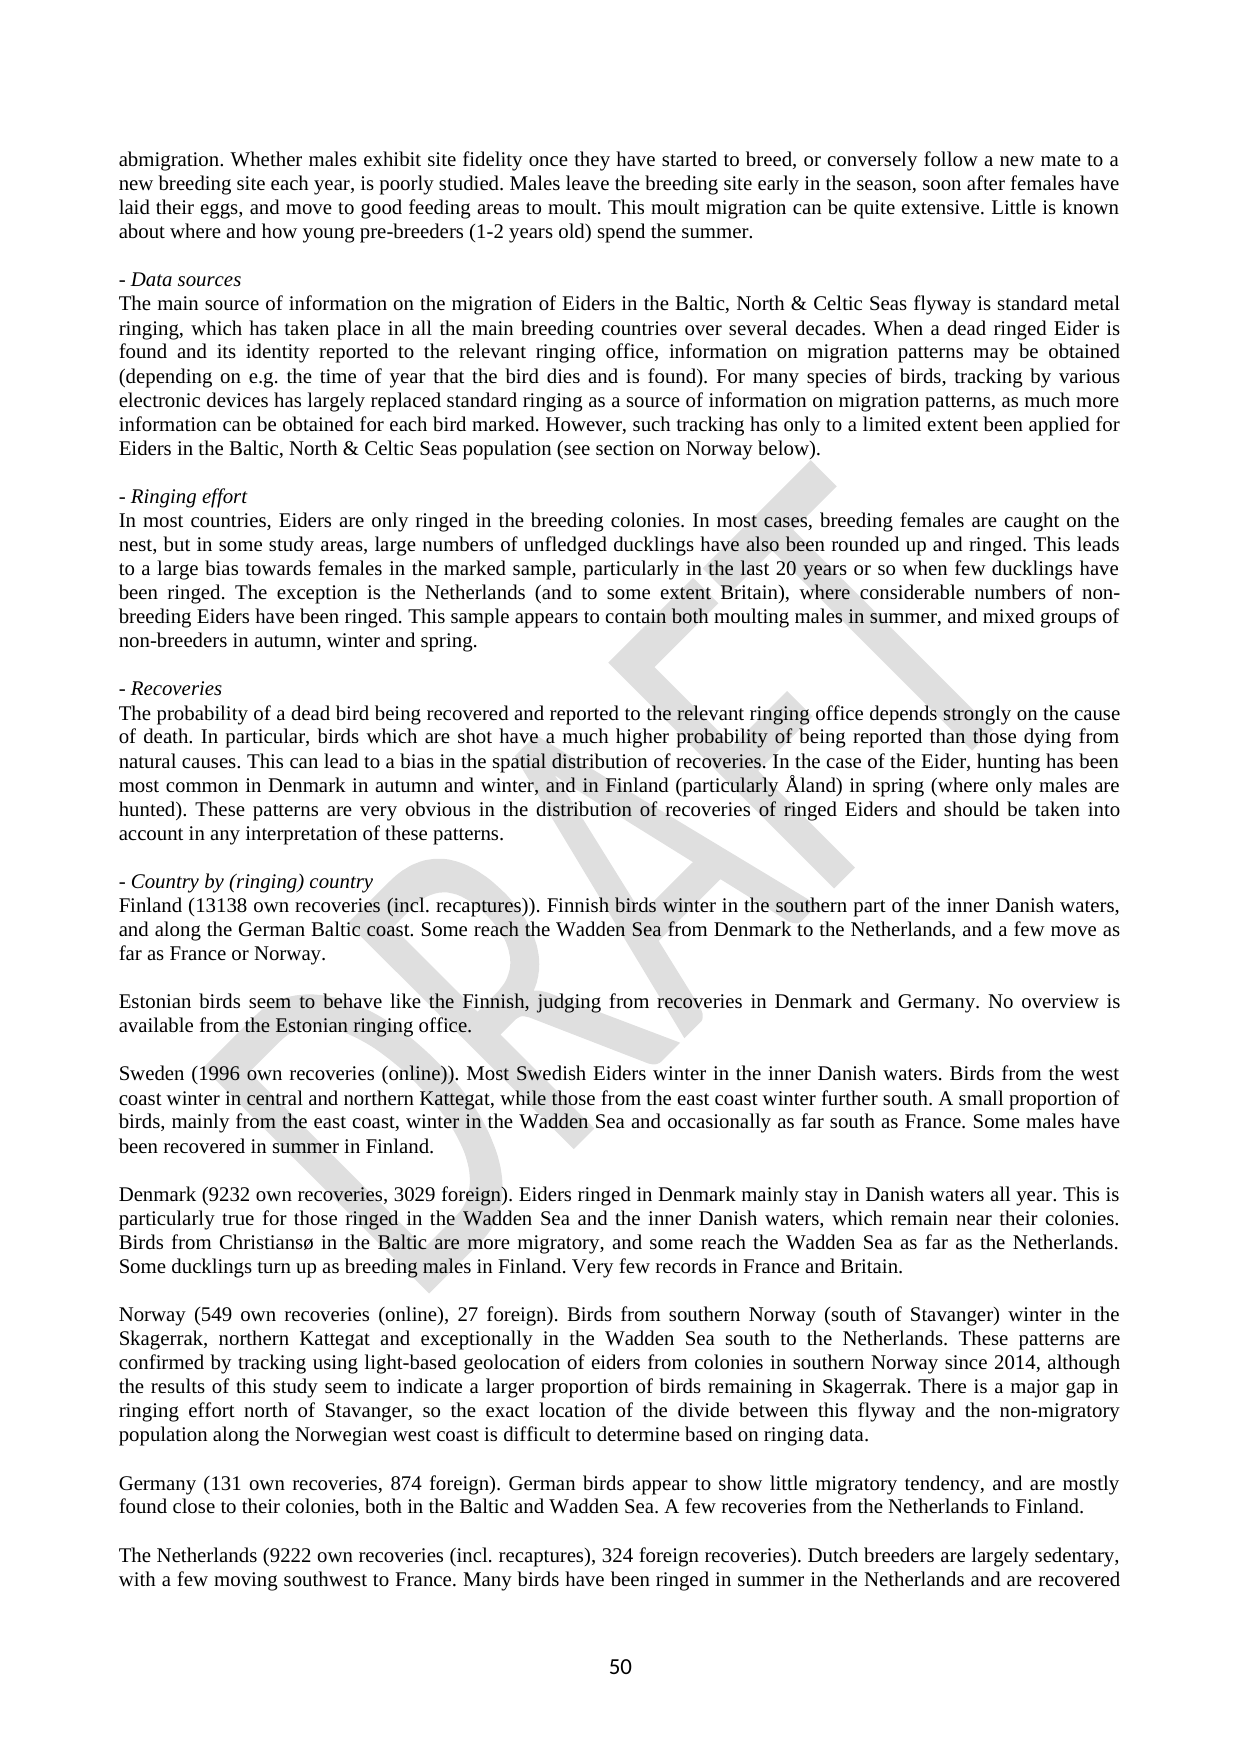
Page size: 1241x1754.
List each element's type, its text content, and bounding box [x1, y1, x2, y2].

text - Ringing effort [118, 484, 1122, 508]
text - Data sources [118, 267, 1122, 291]
text - Recoveries [118, 676, 1122, 700]
text Estonian birds seem to behave like the Finnish, judging from recoveries in Denmark and Germany. No overview is available from the Estonian ringing office. [118, 989, 1122, 1037]
text In most countries, Eiders are only ringed in the breeding colonies. In most cases, breeding females are caught on the nest, but in some study areas, large numbers of unfledged ducklings have also been rounded up and ringed. This leads to a large bias towards females in the marked sample, particularly in the last 20 years or so when few ducklings have been ringed. The exception is the Netherlands (and to some extent Britain), where considerable numbers of non-breeding Eiders have been ringed. This sample appears to contain both moulting males in summer, and mixed groups of non-breeders in autumn, winter and spring. [118, 508, 1122, 652]
text Germany (131 own recoveries, 874 foreign). German birds appear to show little migratory tendency, and are mostly found close to their colonies, both in the Baltic and Wadden Sea. A few recoveries from the Netherlands to Finland. [118, 1470, 1122, 1518]
text Norway (549 own recoveries (online), 27 foreign). Birds from southern Norway (south of Stavanger) winter in the Skagerrak, northern Kattegat and exceptionally in the Wadden Sea south to the Netherlands. These patterns are confirmed by tracking using light-based geolocation of eiders from colonies in southern Norway since 2014, although the results of this study seem to indicate a larger proportion of birds remaining in Skagerrak. There is a major gap in ringing effort north of Stavanger, so the exact location of the divide between this flyway and the non-migratory population along the Norwegian west coast is difficult to determine based on ringing data. [118, 1302, 1122, 1446]
text Denmark (9232 own recoveries, 3029 foreign). Eiders ringed in Denmark mainly stay in Danish waters all year. This is particularly true for those ringed in the Wadden Sea and the inner Danish waters, which remain near their colonies. Birds from Christiansø in the Baltic are more migratory, and some reach the Wadden Sea as far as the Netherlands. Some ducklings turn up as breeding males in Finland. Very few records in France and Britain. [118, 1182, 1122, 1278]
text Finland (13138 own recoveries (incl. recaptures)). Finnish birds winter in the southern part of the inner Danish waters, and along the German Baltic coast. Some reach the Wadden Sea from Denmark to the Netherlands, and a few move as far as France or Norway. [118, 893, 1122, 965]
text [118, 147, 1122, 243]
text Sweden (1996 own recoveries (online)). Most Swedish Eiders winter in the inner Danish waters. Birds from the west coast winter in central and northern Kattegat, while those from the east coast winter further south. A small proportion of birds, mainly from the east coast, winter in the Wadden Sea and occasionally as far south as France. Some males have been recovered in summer in Finland. [118, 1061, 1122, 1158]
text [118, 1543, 1122, 1591]
text - Country by (ringing) country [118, 869, 1122, 893]
text The probability of a dead bird being recovered and reported to the relevant ringing office depends strongly on the cause of death. In particular, birds which are shot have a much higher probability of being reported than those dying from natural causes. This can lead to a bias in the spatial distribution of recoveries. In the case of the Eider, hunting has been most common in Denmark in autumn and winter, and in Finland (particularly Åland) in spring (where only males are hunted). These patterns are very obvious in the distribution of recoveries of ringed Eiders and should be taken into account in any interpretation of these patterns. [118, 700, 1122, 845]
text The main source of information on the migration of Eiders in the Baltic, North & Celtic Seas flyway is standard metal ringing, which has taken place in all the main breeding countries over several decades. When a dead ringed Eider is found and its identity reported to the relevant ringing office, information on migration patterns may be obtained (depending on e.g. the time of year that the bird dies and is found). For many species of birds, tracking by various electronic devices has largely replaced standard ringing as a source of information on migration patterns, as much more information can be obtained for each bird marked. However, such tracking has only to a limited extent been applied for Eiders in the Baltic, North & Celtic Seas population (see section on Norway below). [118, 291, 1122, 460]
